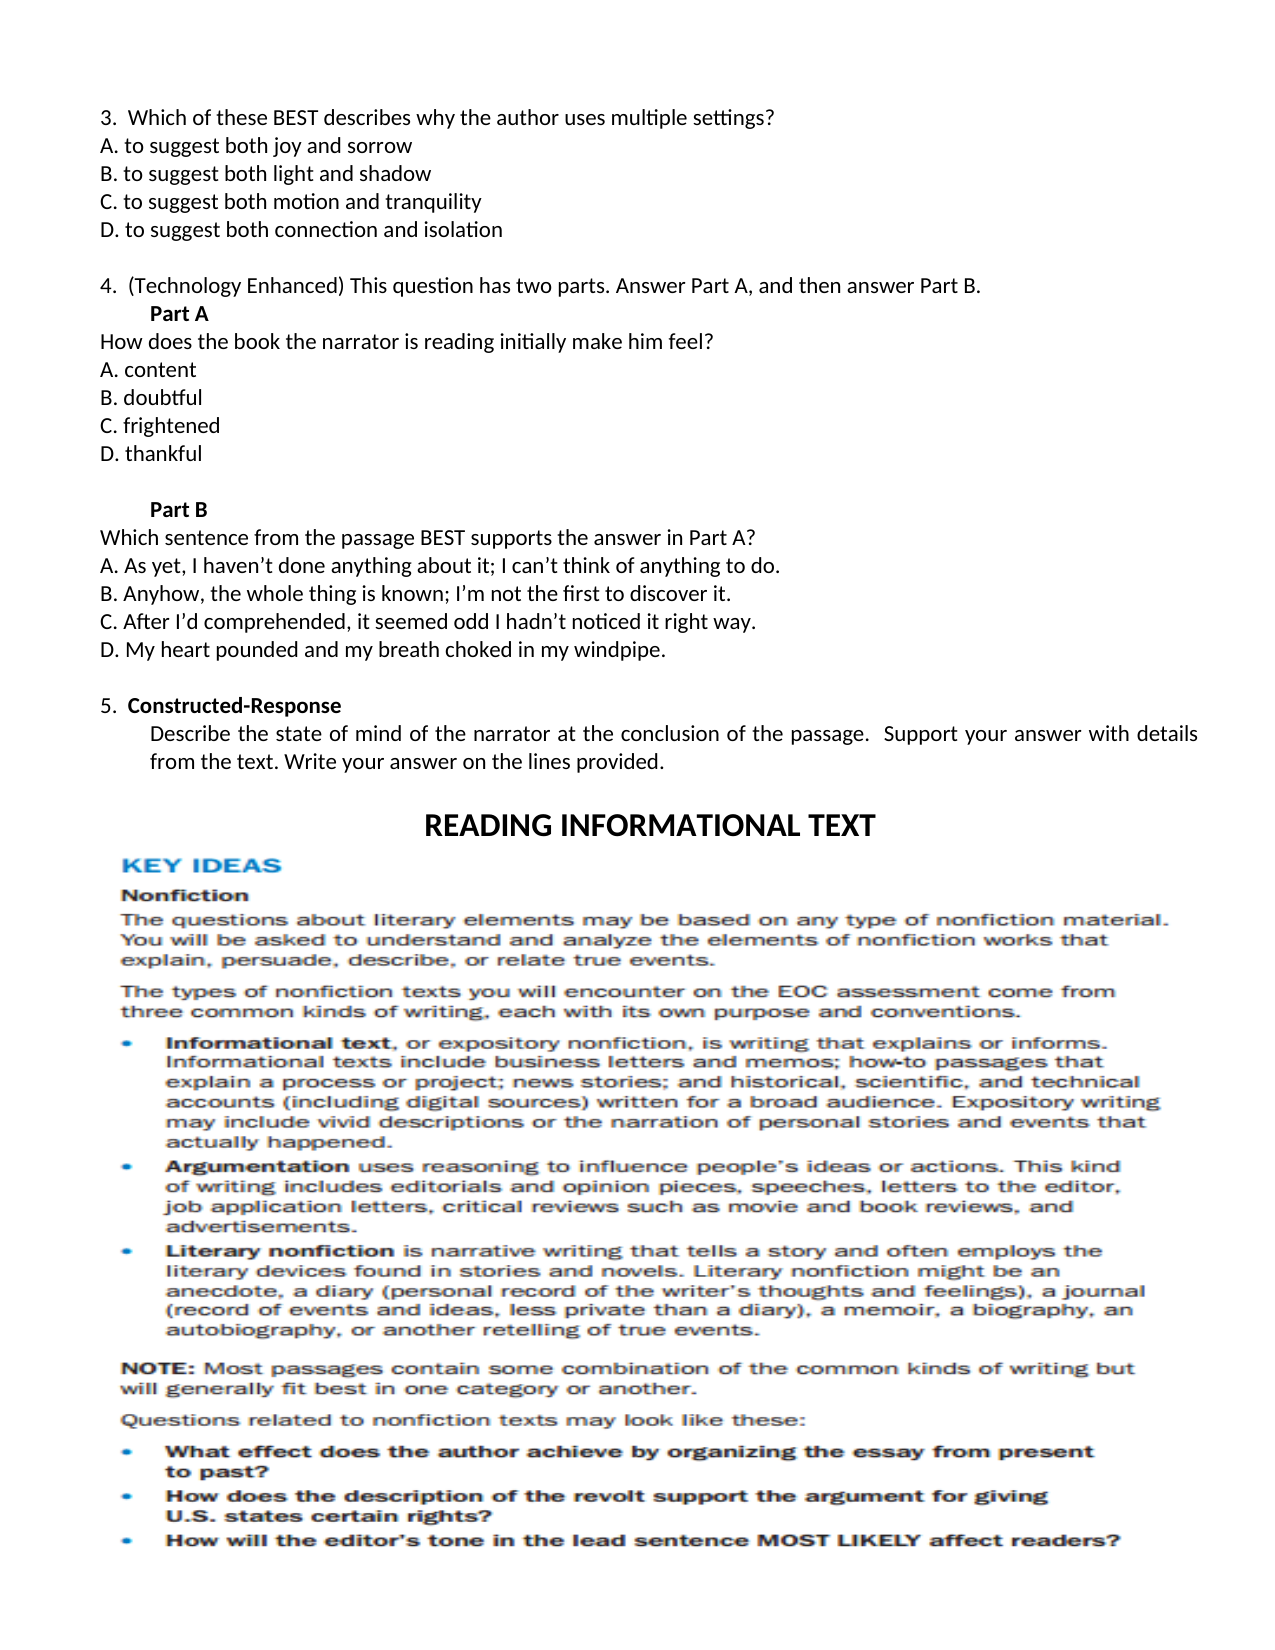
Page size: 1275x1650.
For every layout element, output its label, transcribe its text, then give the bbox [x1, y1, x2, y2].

text B. Anyhow, the whole thing is known; I’m not the first to discover it. [75, 579, 1200, 607]
text A. to suggest both joy and sorrow [75, 131, 1200, 159]
picture [100, 844, 1197, 1565]
text 3. Which of these BEST describes why the author uses multiple settings? [75, 103, 1200, 131]
text C. After I’d comprehended, it seemed odd I hadn’t noticed it right way. [75, 607, 1200, 635]
text C. to suggest both motion and tranquility [75, 187, 1200, 215]
text A. content [75, 355, 1200, 383]
text D. My heart pounded and my breath choked in my windpipe. [75, 635, 1200, 663]
text Part B [75, 495, 1200, 523]
text D. to suggest both connection and isolation [75, 215, 1200, 243]
text READING INFORMATIONAL TEXT [75, 803, 1200, 844]
text 4. (Technology Enhanced) This question has two parts. Answer Part A, and then answer Part B. [75, 271, 1200, 299]
text Which sentence from the passage BEST supports the answer in Part A? [75, 523, 1200, 551]
text D. thankful [75, 439, 1200, 467]
text How does the book the narrator is reading initially make him feel? [75, 327, 1200, 355]
text Describe the state of mind of the narrator at the conclusion of the passage. Support your answer with details from the text. Write your answer on the lines provided. [150, 719, 1200, 776]
text C. frightened [75, 411, 1200, 439]
text A. As yet, I haven’t done anything about it; I can’t think of anything to do. [75, 551, 1200, 579]
text 5. Constructed-Response [75, 691, 1200, 719]
text Part A [75, 299, 1200, 327]
text B. doubtful [75, 383, 1200, 411]
text B. to suggest both light and shadow [75, 159, 1200, 187]
